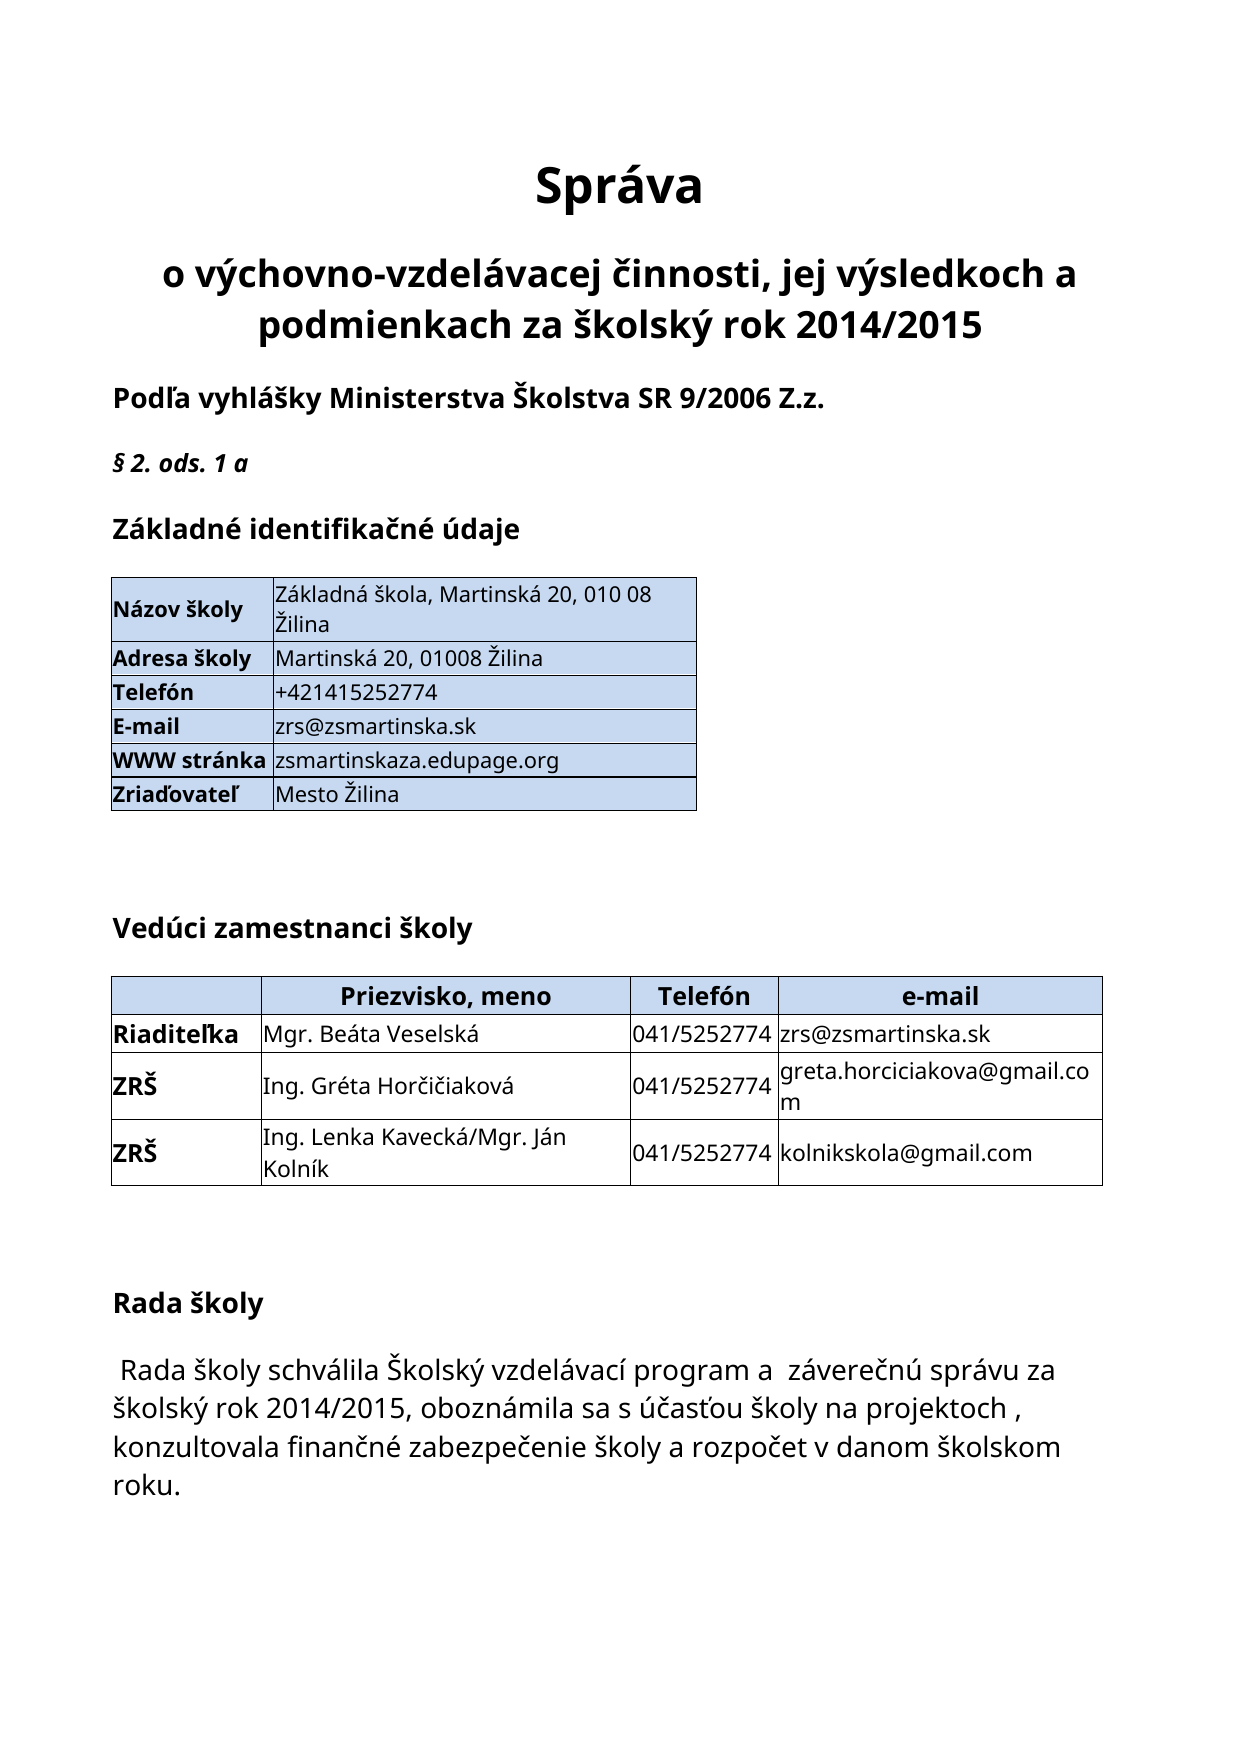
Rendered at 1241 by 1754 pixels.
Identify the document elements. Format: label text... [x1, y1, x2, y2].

table_cell Ing. Lenka Kavecká/Mgr. Ján Kolník [262, 1120, 630, 1185]
table_cell Ing. Gréta Horčičiaková [262, 1053, 630, 1119]
table_cell Riaditeľka [112, 1015, 261, 1052]
table_header Názov školy [112, 578, 273, 641]
table_cell zrs@zsmartinska.sk [274, 710, 696, 742]
table_cell 041/5252774 [631, 1120, 778, 1185]
table_header e-mail [779, 977, 1102, 1014]
table_cell kolnikskola@gmail.com [779, 1120, 1102, 1185]
table_cell 041/5252774 [631, 1053, 778, 1119]
table_cell WWW stránka [112, 744, 273, 776]
table_cell +421415252774 [274, 676, 696, 708]
text Základné identifikačné údaje [112, 509, 1128, 548]
table_cell Mgr. Beáta Veselská [262, 1015, 630, 1052]
table_header Priezvisko, meno [262, 977, 630, 1014]
table_header Základná škola, Martinská 20, 010 08 Žilina [274, 578, 696, 641]
text Podľa vyhlášky Ministerstva Školstva SR 9/2006 Z.z. [112, 378, 1128, 417]
table_cell Mesto Žilina [274, 778, 696, 810]
table_cell Zriaďovateľ [112, 778, 273, 810]
text Rada školy [112, 1283, 1128, 1321]
text § 2. ods. 1 a [112, 446, 1128, 480]
table_header Telefón [631, 977, 778, 1014]
table_cell greta.horciciakova@gmail.com [779, 1053, 1102, 1119]
table_cell Adresa školy [112, 642, 273, 674]
text Správa [112, 150, 1128, 218]
table_cell zrs@zsmartinska.sk [779, 1015, 1102, 1052]
table_cell E-mail [112, 710, 273, 742]
table_cell zsmartinskaza.edupage.org [274, 744, 696, 776]
table_header [112, 977, 261, 1014]
table_cell ZRŠ [112, 1120, 261, 1185]
text o výchovno-vzdelávacej činnosti, jej výsledkoch a podmienkach za školský rok 2014/2015 [112, 247, 1128, 349]
text Vedúci zamestnanci školy [112, 908, 1128, 946]
table_cell Martinská 20, 01008 Žilina [274, 642, 696, 674]
text Rada školy schválila Školský vzdelávací program a záverečnú správu za školský rok 2014/2015, oboznámila sa s účasťou školy na projektoch , konzultovala finančné zabezpečenie školy a rozpočet v danom školskom roku. [112, 1351, 1128, 1504]
table_cell 041/5252774 [631, 1015, 778, 1052]
table_cell Telefón [112, 676, 273, 708]
table_cell ZRŠ [112, 1053, 261, 1119]
